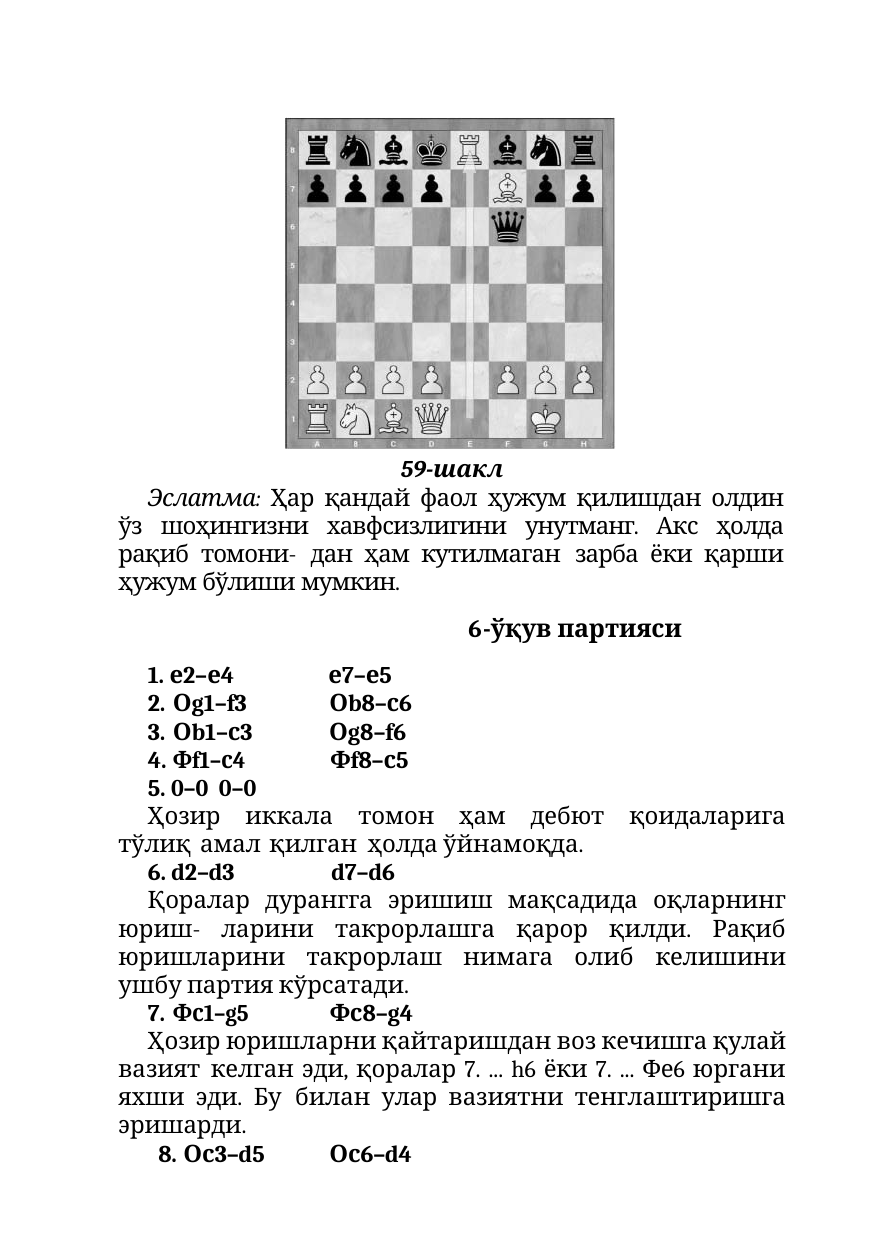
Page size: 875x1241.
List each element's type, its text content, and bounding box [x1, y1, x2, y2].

text Эслатма: Ҳар қандай фаол ҳужум қилишдан олдин ўз шоҳингизни хавфсизлигини унутманг. Акс ҳолда рақиб томони- дан ҳам кутилмаган зарба ёки қарши ҳужум бўлиши мумкин. [118, 484, 785, 597]
list Оg1–f3 Оb8–с6 [148, 690, 797, 718]
subtitle 6. d2–d3 d7–d6 [148, 859, 797, 887]
list Фf1–с4 Фf8–с5 5. 0–0 0–0 [148, 747, 409, 802]
text Ҳозир иккала томон ҳам дебют қоидаларига тўлиқ амал қилган ҳолда ўйнамоқда. [118, 803, 786, 858]
text Қоралар дурангга эришиш мақсадида оқларнинг юриш- ларини такрорлашга қарор қилди. Рақиб юришларини такрорлаш нимага олиб келишини ушбу партия кўрсатади. [118, 887, 786, 999]
subtitle 59-шакл [107, 456, 797, 484]
list Оb1–с3 Оg8–f6 [148, 718, 797, 746]
subtitle Ос3–d5 Ос6–d4 [158, 1141, 797, 1168]
subtitle Фс1–g5 Фс8–g4 [148, 1000, 797, 1027]
picture [285, 117, 616, 449]
subtitle -ўқув партияси [353, 615, 797, 644]
subtitle 1. е2–е4 е7–е5 [148, 662, 797, 689]
text Ҳозир юришларни қайтаришдан воз кечишга қулай вазият келган эди, қоралар 7. ... h6 ёки 7. ... Фе6 юргани яхши эди. Бу билан улар вазиятни тенглаштиришга эришарди. [118, 1028, 786, 1140]
